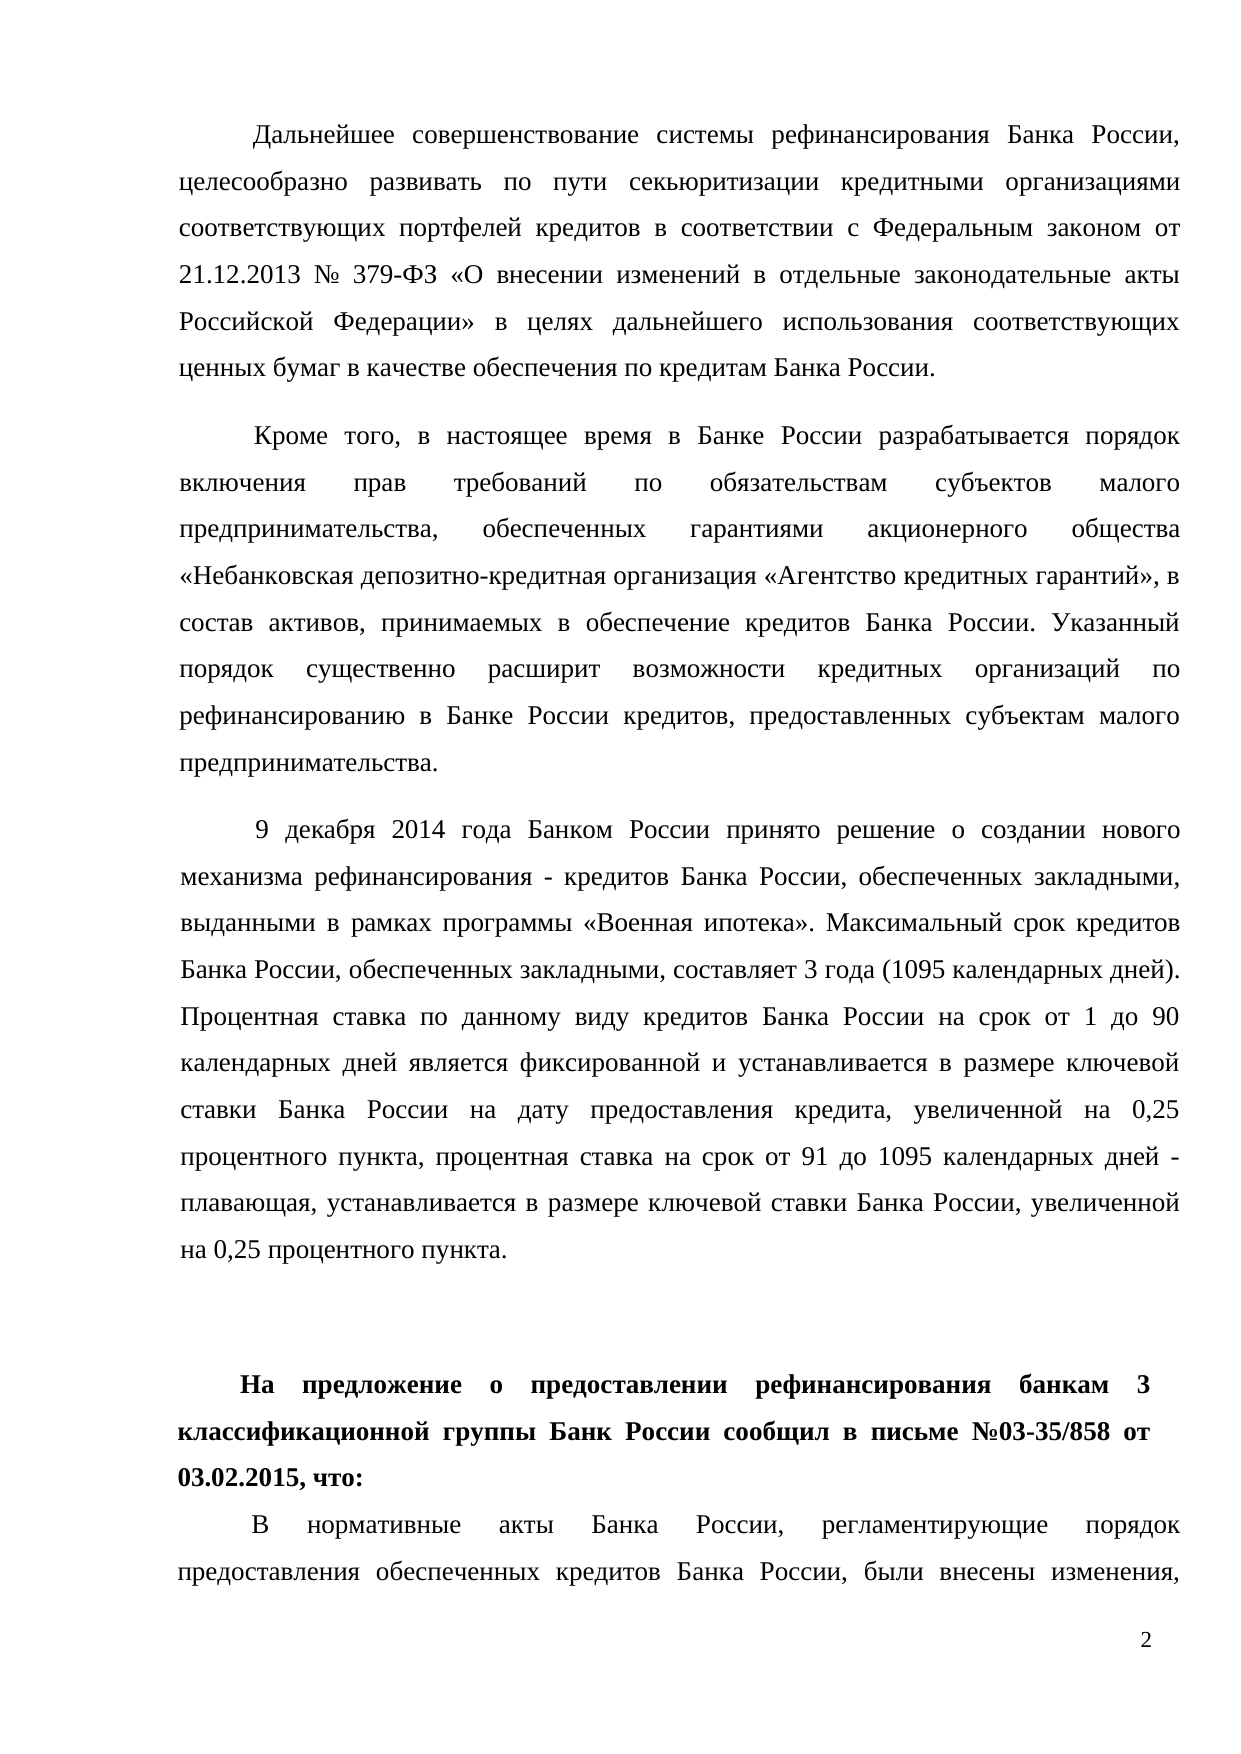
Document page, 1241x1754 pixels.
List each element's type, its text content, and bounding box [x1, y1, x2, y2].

text Кроме того, в настоящее время в Банке России разрабатывается порядок включения прав требований по обязательствам субъектов малого предпринимательства, обеспеченных гарантиями акционерного общества «Небанковская депозитно-кредитная организация «Агентство кредитных гарантий», в состав активов, принимаемых в обеспечение кредитов Банка России. Указанный порядок существенно расширит возможности кредитных организаций по рефинансированию в Банке России кредитов, предоставленных субъектам малого предпринимательства. [179, 419, 1181, 777]
text Дальнейшее совершенствование системы рефинансирования Банка России, целесообразно развивать по пути секьюритизации кредитными организациями соответствующих портфелей кредитов в соответствии с Федеральным законом от 21.12.2013 № 379-ФЗ «О внесении изменений в отдельные законодательные акты Российской Федерации» в целях дальнейшего использования соответствующих ценных бумаг в качестве обеспечения по кредитам Банка России. [179, 118, 1181, 383]
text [177, 1508, 1181, 1586]
text 9 декабря 2014 года Банком России принято решение о создании нового механизма рефинансирования - кредитов Банка России, обеспеченных закладными, выданными в рамках программы «Военная ипотека». Максимальный срок кредитов Банка России, обеспеченных закладными, составляет 3 года (1095 календарных дней). Процентная ставка по данному виду кредитов Банка России на срок от 1 до 90 календарных дней является фиксированной и устанавливается в размере ключевой ставки Банка России на дату предоставления кредита, увеличенной на 0,25 процентного пункта, процентная ставка на срок от 91 до 1095 календарных дней - плавающая, устанавливается в размере ключевой ставки Банка России, увеличенной на 0,25 процентного пункта. [180, 813, 1181, 1264]
text На предложение о предоставлении рефинансирования банкам 3 классификационной группы Банк России сообщил в письме №03-35/858 от 03.02.2015, что: [177, 1368, 1152, 1493]
